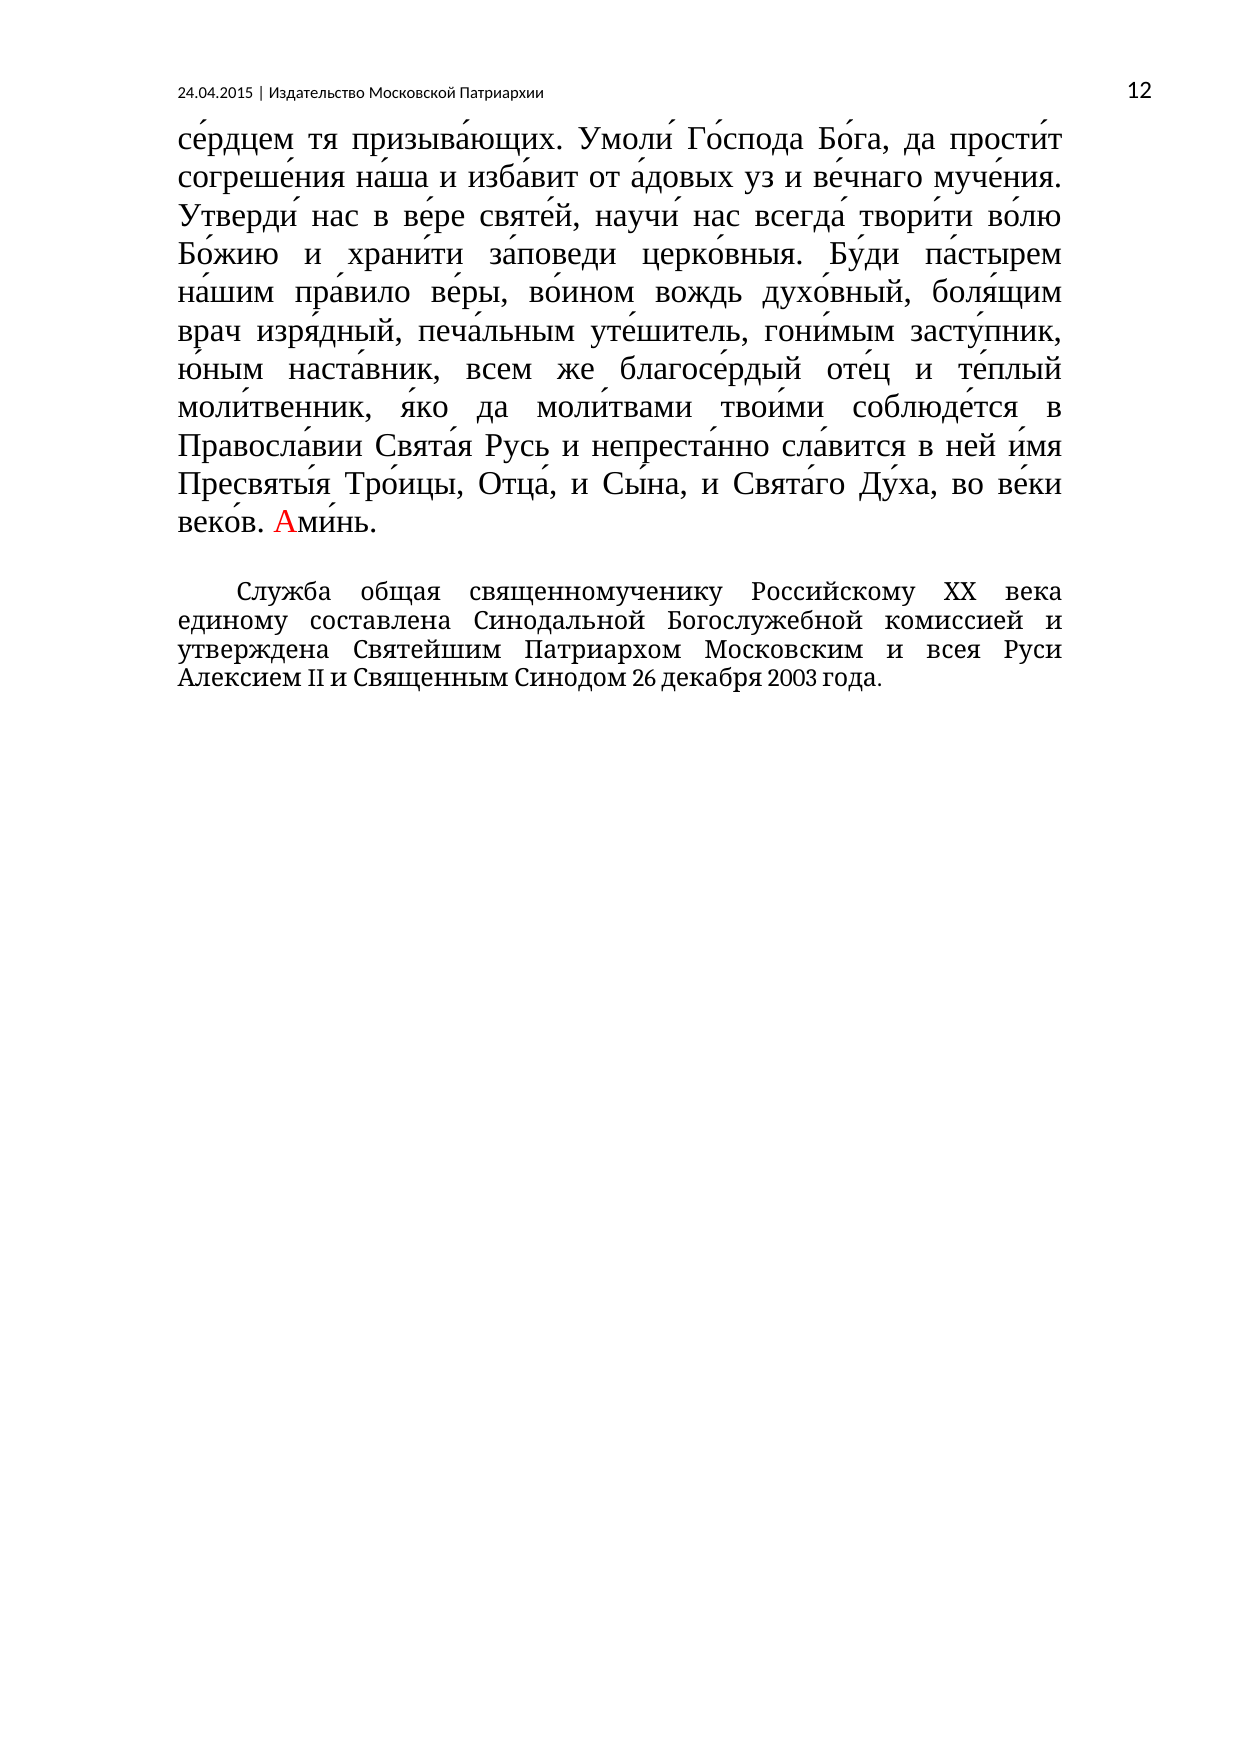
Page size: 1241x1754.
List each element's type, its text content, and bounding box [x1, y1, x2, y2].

text Служба общая священномученику Российскому ХХ века единому составлена Синодальной Богослужебной комиссией и утверждена Святейшим Патриархом Московским и всея Руси Алексием II и Священным Синодом 26 декабря 2003 года. [177, 578, 1063, 693]
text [177, 118, 1063, 540]
